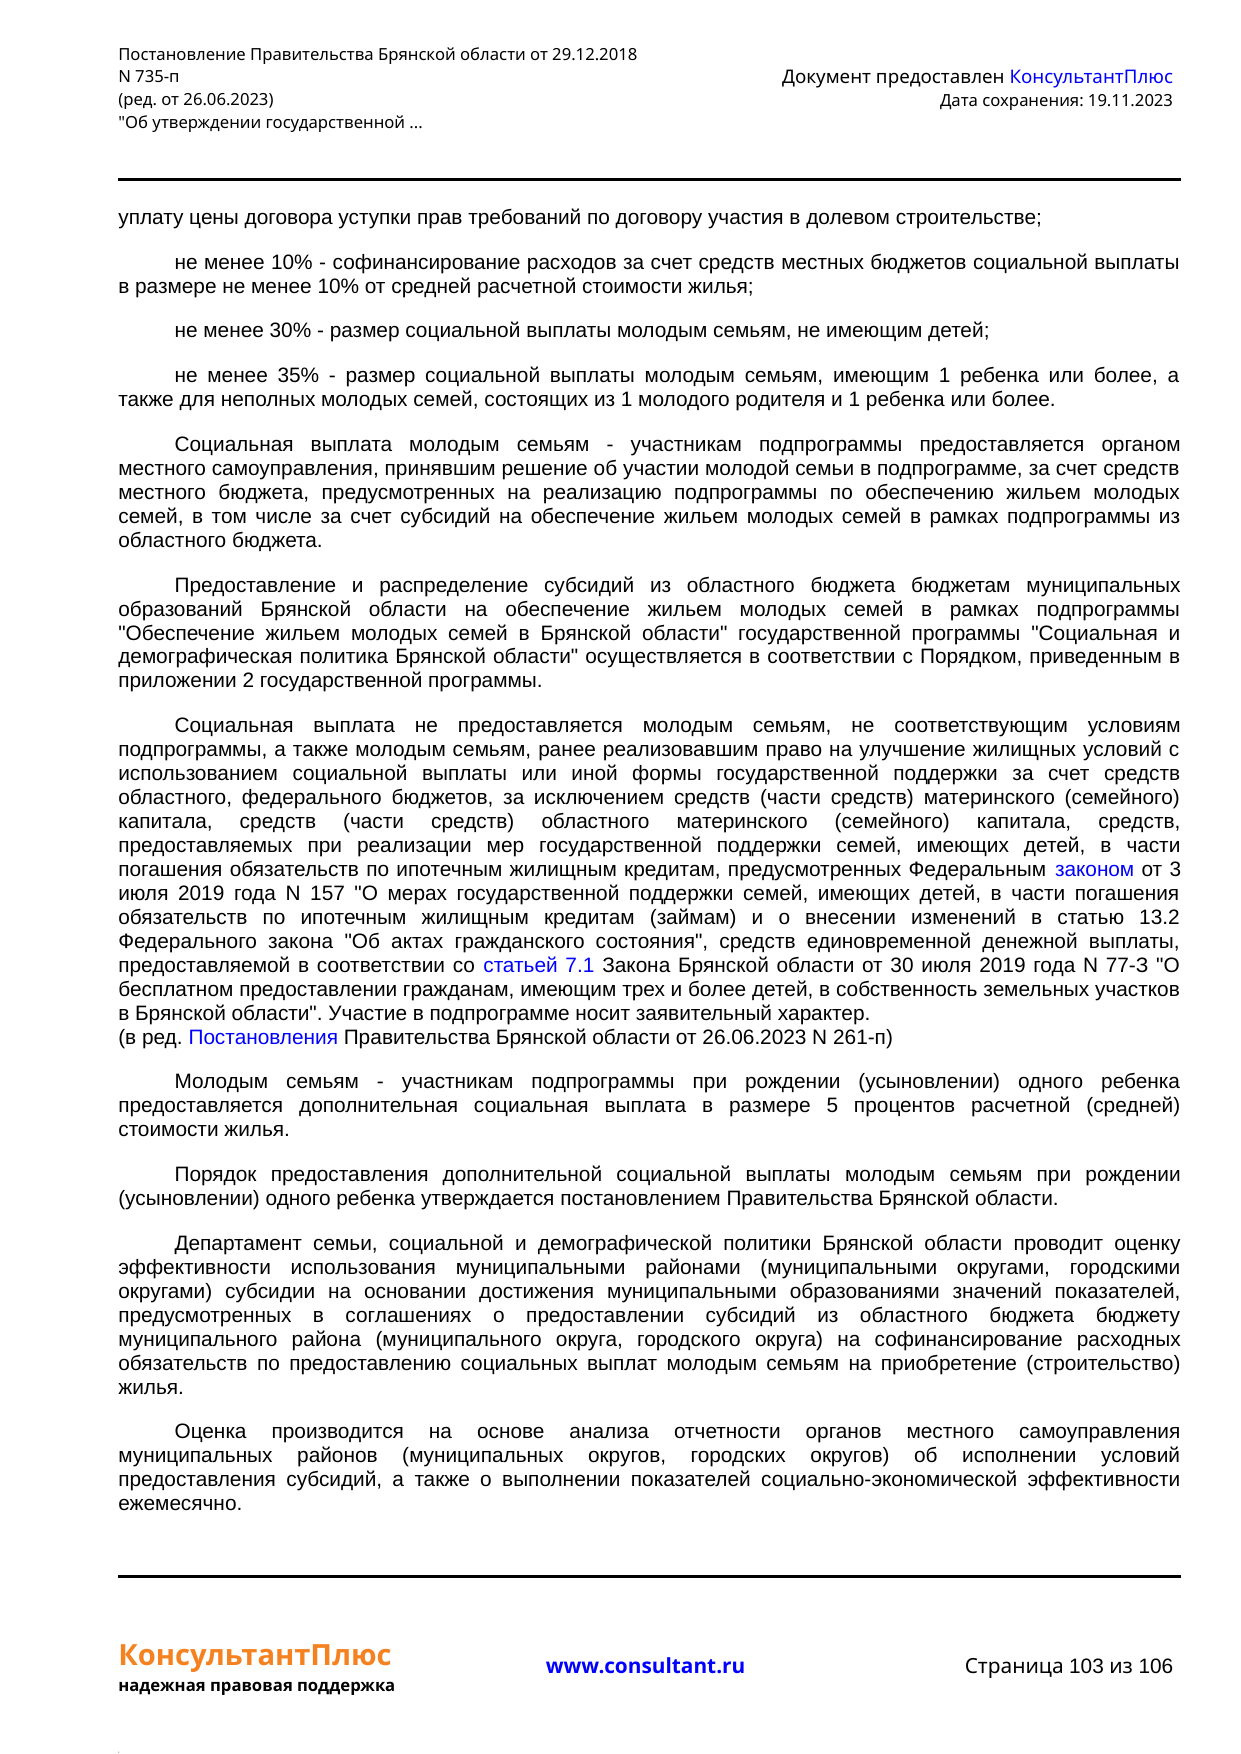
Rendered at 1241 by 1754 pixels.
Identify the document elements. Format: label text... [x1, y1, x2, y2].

text Молодым семьям - участникам подпрограммы при рождении (усыновлении) одного ребенка предоставляется дополнительная социальная выплата в размере 5 процентов расчетной (средней) стоимости жилья. [118, 1069, 1181, 1141]
text не менее 30% - размер социальной выплаты молодым семьям, не имеющим детей; [118, 318, 1181, 342]
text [118, 205, 1181, 229]
text Порядок предоставления дополнительной социальной выплаты молодым семьям при рождении (усыновлении) одного ребенка утверждается постановлением Правительства Брянской области. [118, 1162, 1181, 1210]
text Социальная выплата не предоставляется молодым семьям, не соответствующим условиям подпрограммы, а также молодым семьям, ранее реализовавшим право на улучшение жилищных условий с использованием социальной выплаты или иной формы государственной поддержки за счет средств областного, федерального бюджетов, за исключением средств (части средств) материнского (семейного) капитала, средств (части средств) областного материнского (семейного) капитала, средств, предоставляемых при реализации мер государственной поддержки семей, имеющих детей, в части погашения обязательств по ипотечным жилищным кредитам, предусмотренных Федеральным законом от 3 июля 2019 года N 157 "О мерах государственной поддержки семей, имеющих детей, в части погашения обязательств по ипотечным жилищным кредитам (займам) и о внесении изменений в статью 13.2 Федерального закона "Об актах гражданского состояния", средств единовременной денежной выплаты, предоставляемой в соответствии со статьей 7.1 Закона Брянской области от 30 июля 2019 года N 77-З "О бесплатном предоставлении гражданам, имеющим трех и более детей, в собственность земельных участков в Брянской области". Участие в подпрограмме носит заявительный характер. [118, 713, 1181, 1024]
text Предоставление и распределение субсидий из областного бюджета бюджетам муниципальных образований Брянской области на обеспечение жильем молодых семей в рамках подпрограммы "Обеспечение жильем молодых семей в Брянской области" государственной программы "Социальная и демографическая политика Брянской области" осуществляется в соответствии с Порядком, приведенным в приложении 2 государственной программы. [118, 572, 1181, 692]
text Социальная выплата молодым семьям - участникам подпрограммы предоставляется органом местного самоуправления, принявшим решение об участии молодой семьи в подпрограмме, за счет средств местного бюджета, предусмотренных на реализацию подпрограммы по обеспечению жильем молодых семей, в том числе за счет субсидий на обеспечение жильем молодых семей в рамках подпрограммы из областного бюджета. [118, 432, 1181, 552]
text не менее 35% - размер социальной выплаты молодым семьям, имеющим 1 ребенка или более, а также для неполных молодых семей, состоящих из 1 молодого родителя и 1 ребенка или более. [118, 363, 1181, 411]
text (в ред. Постановления Правительства Брянской области от 26.06.2023 N 261-п) [118, 1024, 1181, 1048]
text Оценка производится на основе анализа отчетности органов местного самоуправления муниципальных районов (муниципальных округов, городских округов) об исполнении условий предоставления субсидий, а также о выполнении показателей социально-экономической эффективности ежемесячно. [118, 1419, 1181, 1515]
text не менее 10% - софинансирование расходов за счет средств местных бюджетов социальной выплаты в размере не менее 10% от средней расчетной стоимости жилья; [118, 249, 1181, 297]
text Департамент семьи, социальной и демографической политики Брянской области проводит оценку эффективности использования муниципальными районами (муниципальными округами, городскими округами) субсидии на основании достижения муниципальными образованиями значений показателей, предусмотренных в соглашениях о предоставлении субсидий из областного бюджета бюджету муниципального района (муниципального округа, городского округа) на софинансирование расходных обязательств по предоставлению социальных выплат молодым семьям на приобретение (строительство) жилья. [118, 1231, 1181, 1398]
